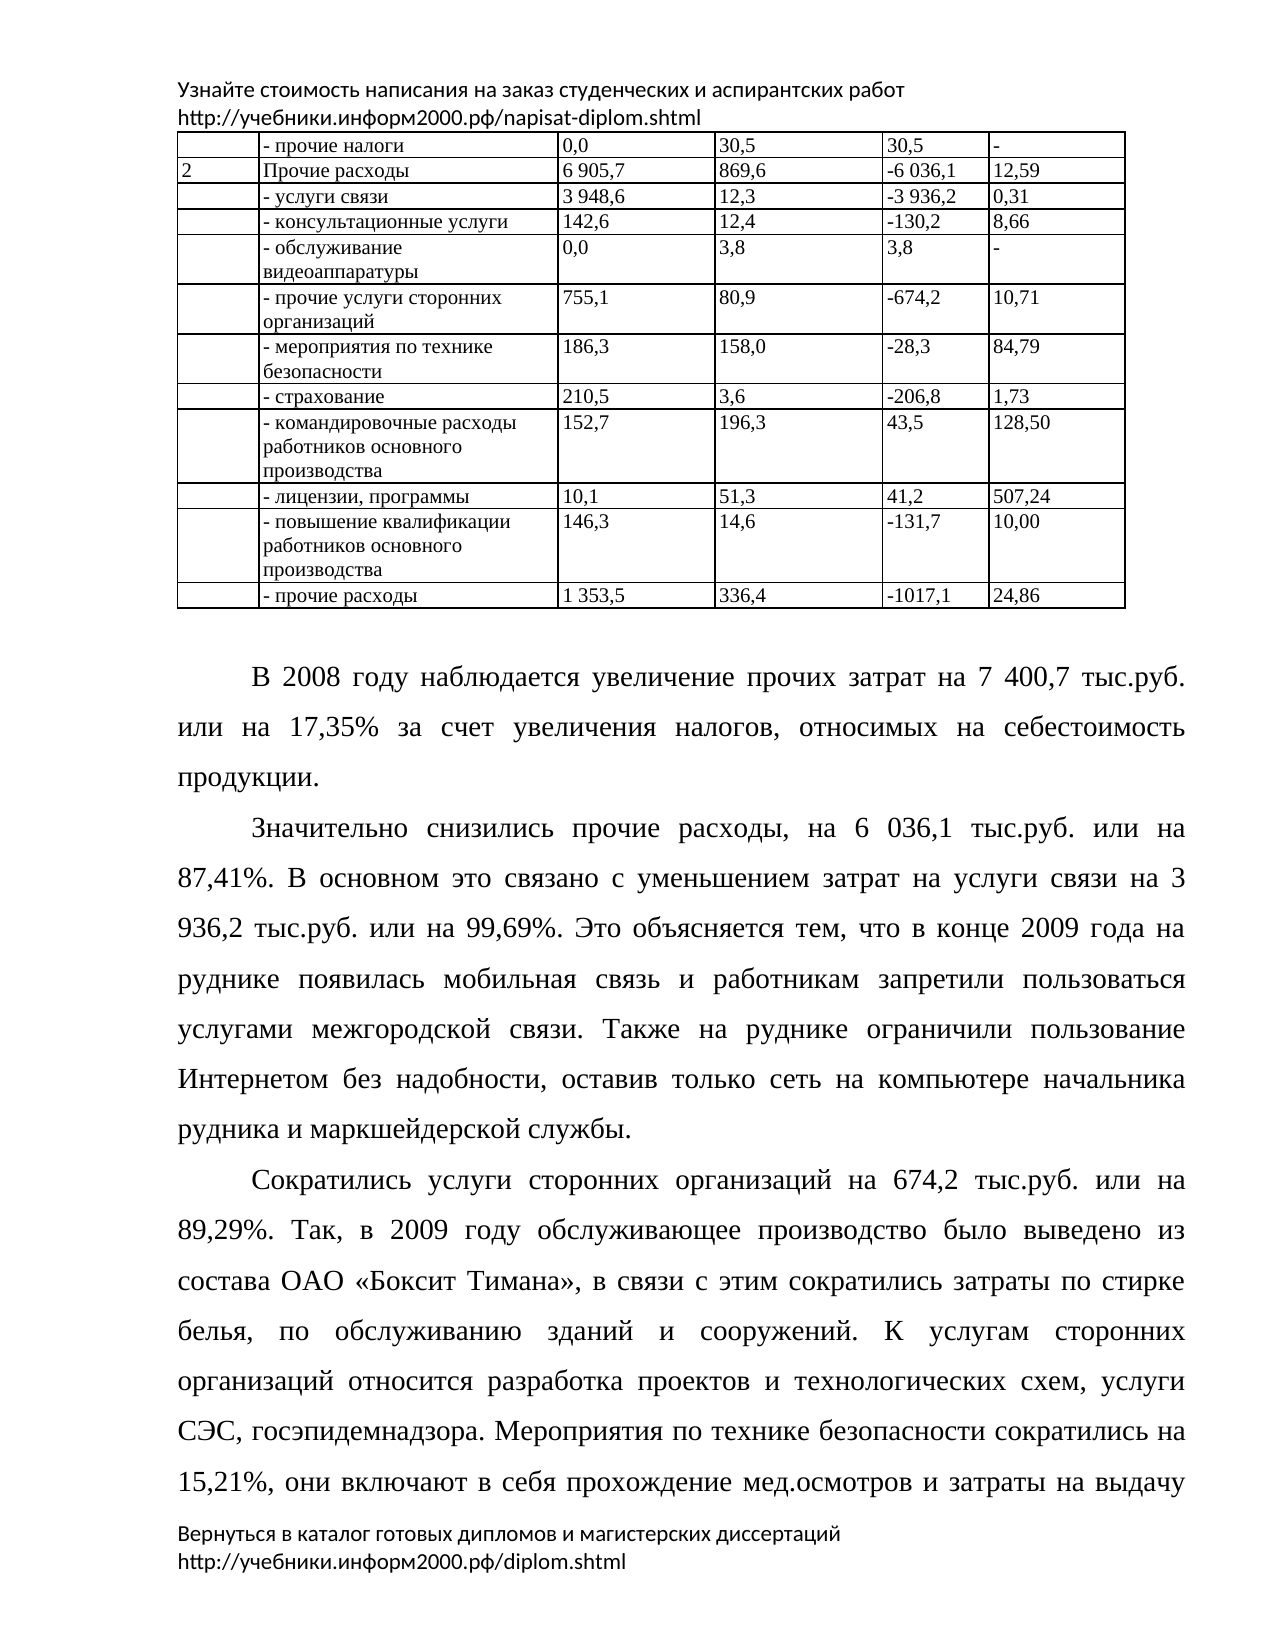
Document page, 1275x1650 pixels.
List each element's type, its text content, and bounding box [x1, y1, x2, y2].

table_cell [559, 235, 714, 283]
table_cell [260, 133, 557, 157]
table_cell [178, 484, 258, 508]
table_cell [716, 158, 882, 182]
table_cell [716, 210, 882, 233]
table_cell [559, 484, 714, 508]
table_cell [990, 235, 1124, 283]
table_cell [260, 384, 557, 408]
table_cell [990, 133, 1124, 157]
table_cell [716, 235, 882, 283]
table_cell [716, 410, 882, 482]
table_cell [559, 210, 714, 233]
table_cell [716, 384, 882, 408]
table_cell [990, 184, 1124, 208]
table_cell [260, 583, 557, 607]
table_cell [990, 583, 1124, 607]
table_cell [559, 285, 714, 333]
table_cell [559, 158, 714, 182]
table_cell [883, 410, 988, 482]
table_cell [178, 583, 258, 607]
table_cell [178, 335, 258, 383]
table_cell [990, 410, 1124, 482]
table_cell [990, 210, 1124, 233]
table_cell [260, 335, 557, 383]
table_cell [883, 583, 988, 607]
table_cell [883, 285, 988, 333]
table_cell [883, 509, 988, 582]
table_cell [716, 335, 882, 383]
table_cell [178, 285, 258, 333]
text В 2008 году наблюдается увеличение прочих затрат на 7 400,7 тыс.руб. или на 17,35% за счет увеличения налогов, относимых на себестоимость продукции. [177, 659, 1186, 793]
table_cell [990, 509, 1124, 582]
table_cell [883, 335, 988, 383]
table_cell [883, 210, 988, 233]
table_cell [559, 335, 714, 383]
text Значительно снизились прочие расходы, на 6 036,1 тыс.руб. или на 87,41%. В основном это связано с уменьшением затрат на услуги связи на 3 936,2 тыс.руб. или на 99,69%. Это объясняется тем, что в конце 2009 года на руднике появилась мобильная связь и работникам запретили пользоваться услугами межгородской связи. Также на руднике ограничили пользование Интернетом без надобности, оставив только сеть на компьютере начальника рудника и маркшейдерской службы. [177, 810, 1186, 1145]
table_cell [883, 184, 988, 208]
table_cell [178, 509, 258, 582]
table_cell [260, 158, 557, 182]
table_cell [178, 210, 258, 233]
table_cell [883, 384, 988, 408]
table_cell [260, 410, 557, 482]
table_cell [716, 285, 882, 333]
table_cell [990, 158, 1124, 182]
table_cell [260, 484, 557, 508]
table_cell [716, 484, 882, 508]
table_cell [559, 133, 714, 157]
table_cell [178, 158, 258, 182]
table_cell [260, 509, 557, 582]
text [177, 1162, 1186, 1497]
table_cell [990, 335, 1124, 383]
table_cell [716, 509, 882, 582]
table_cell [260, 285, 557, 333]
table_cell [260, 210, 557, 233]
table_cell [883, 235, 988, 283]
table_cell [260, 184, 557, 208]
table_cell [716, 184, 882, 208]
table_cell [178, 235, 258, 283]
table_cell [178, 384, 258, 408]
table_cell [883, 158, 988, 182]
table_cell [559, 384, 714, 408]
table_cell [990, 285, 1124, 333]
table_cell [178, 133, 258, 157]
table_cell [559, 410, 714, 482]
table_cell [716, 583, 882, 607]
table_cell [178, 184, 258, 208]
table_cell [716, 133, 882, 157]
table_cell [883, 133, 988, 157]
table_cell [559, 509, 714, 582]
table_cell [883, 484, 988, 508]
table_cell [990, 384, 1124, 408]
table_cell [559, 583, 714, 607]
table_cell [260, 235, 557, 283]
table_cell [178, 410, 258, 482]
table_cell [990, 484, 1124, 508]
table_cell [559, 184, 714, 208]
